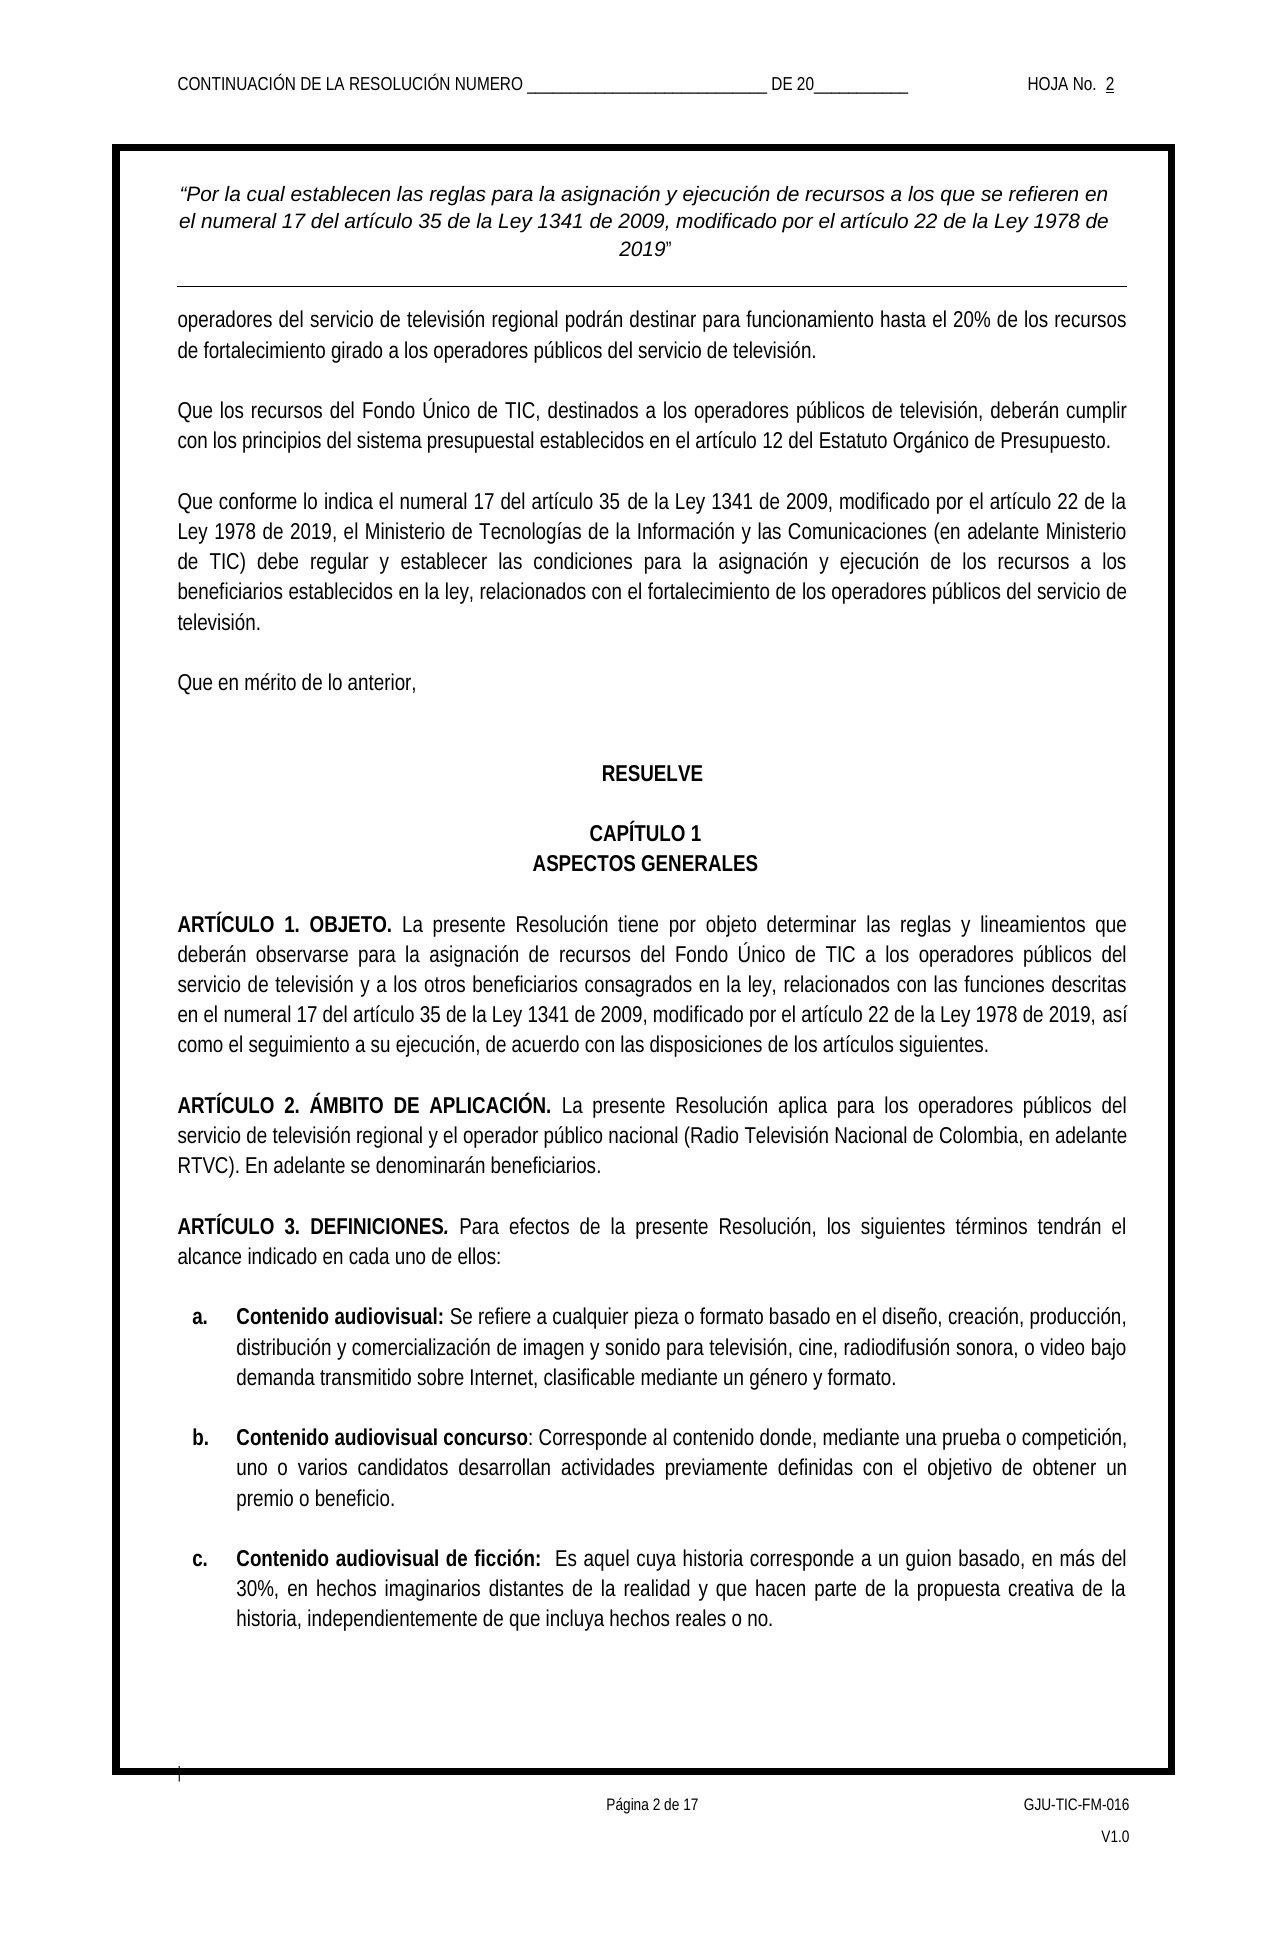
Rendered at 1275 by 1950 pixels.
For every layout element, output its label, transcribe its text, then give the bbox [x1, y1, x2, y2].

text Que los recursos del Fondo Único de TIC, destinados a los operadores públicos de televisión, deberán cumplir con los principios del sistema presupuestal establecidos en el artículo 12 del Estatuto Orgánico de Presupuesto. [177, 397, 1127, 453]
text ASPECTOS GENERALES [177, 850, 1113, 876]
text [177, 306, 1127, 363]
text ARTÍCULO 1. OBJETO. La presente Resolución tiene por objeto determinar las reglas y lineamientos que deberán observarse para la asignación de recursos del Fondo Único de TIC a los operadores públicos del servicio de televisión y a los otros beneficiarios consagrados en la ley, relacionados con las funciones descritas en el numeral 17 del artículo 35 de la Ley 1341 de 2009, modificado por el artículo 22 de la Ley 1978 de 2019, así como el seguimiento a su ejecución, de acuerdo con las disposiciones de los artículos siguientes. [177, 911, 1127, 1058]
text Que en mérito de lo anterior, [177, 669, 1127, 695]
list Contenido audiovisual: Se refiere a cualquier pieza o formato basado en el diseño, creación, producción, distribución y comercialización de imagen y sonido para televisión, cine, radiodifusión sonora, o video bajo demanda transmitido sobre Internet, clasificable mediante un género y formato. [192, 1303, 1127, 1390]
text CAPÍTULO 1 [177, 820, 1113, 846]
text RESUELVE [177, 759, 1127, 786]
text ARTÍCULO 3. DEFINICIONES. Para efectos de la presente Resolución, los siguientes términos tendrán el alcance indicado en cada uno de ellos: [177, 1213, 1127, 1269]
list Contenido audiovisual concurso: Corresponde al contenido donde, mediante una prueba o competición, uno o varios candidatos desarrollan actividades previamente definidas con el objetivo de obtener un premio o beneficio. [192, 1424, 1127, 1511]
text ARTÍCULO 2. ÁMBITO DE APLICACIÓN. La presente Resolución aplica para los operadores públicos del servicio de televisión regional y el operador público nacional (Radio Televisión Nacional de Colombia, en adelante RTVC). En adelante se denominarán beneficiarios. [177, 1092, 1127, 1178]
text Que conforme lo indica el numeral 17 del artículo 35 de la Ley 1341 de 2009, modificado por el artículo 22 de la Ley 1978 de 2019, el Ministerio de Tecnologías de la Información y las Comunicaciones (en adelante Ministerio de TIC) debe regular y establecer las condiciones para la asignación y ejecución de los recursos a los beneficiarios establecidos en la ley, relacionados con el fortalecimiento de los operadores públicos del servicio de televisión. [177, 488, 1127, 635]
list Contenido audiovisual de ficción: Es aquel cuya historia corresponde a un guion basado, en más del 30%, en hechos imaginarios distantes de la realidad y que hacen parte de la propuesta creativa de la historia, independientemente de que incluya hechos reales o no. [192, 1545, 1127, 1632]
